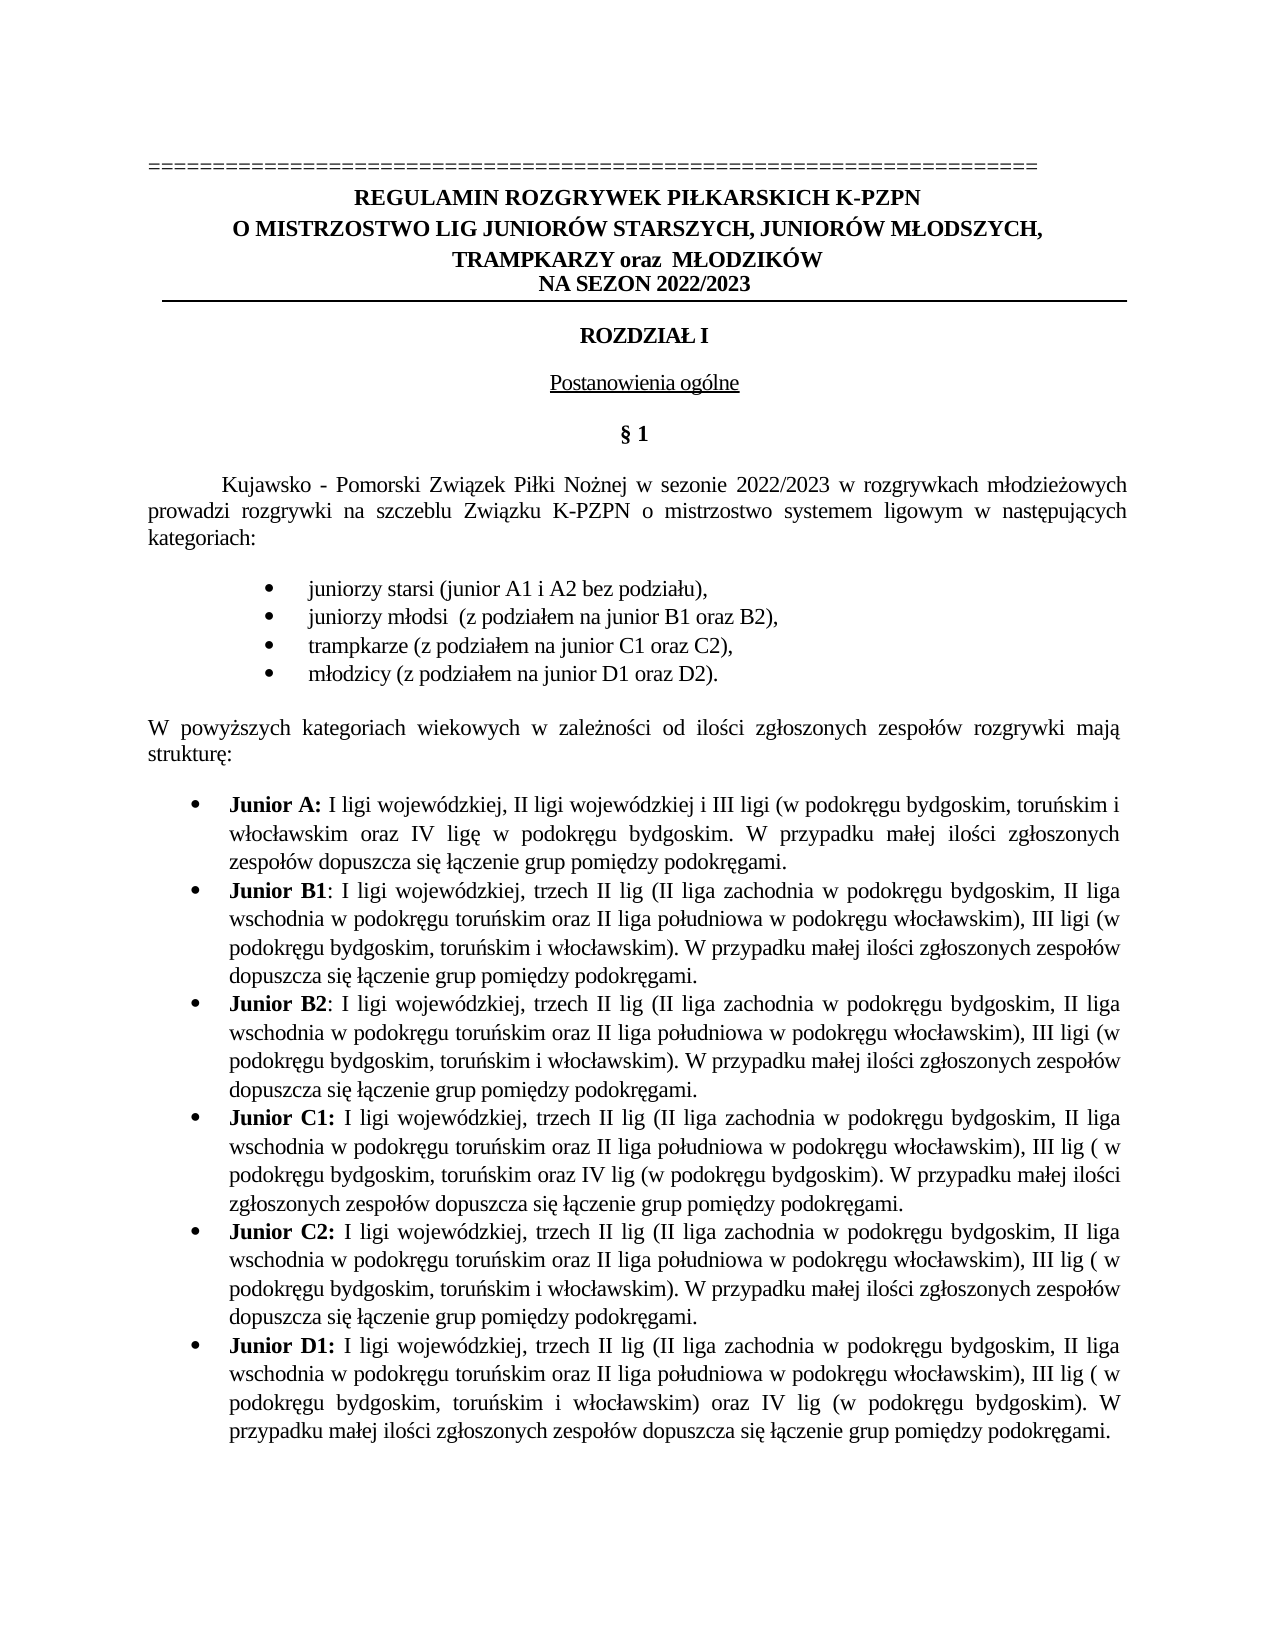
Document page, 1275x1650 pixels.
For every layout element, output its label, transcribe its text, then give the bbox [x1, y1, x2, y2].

text W powyższych kategoriach wiekowych w zależności od ilości zgłoszonych zespołów rozgrywki mają strukturę: [148, 714, 1121, 766]
list Junior B1: I ligi wojewódzkiej, trzech II lig (II liga zachodnia w podokręgu bydgoskim, II liga wschodnia w podokręgu toruńskim oraz II liga południowa w podokręgu włocławskim), III ligi (w podokręgu bydgoskim, toruńskim i włocławskim). W przypadku małej ilości zgłoszonych zespołów dopuszcza się łączenie grup pomiędzy podokręgami. [191, 877, 1121, 988]
text Postanowienia ogólne [162, 371, 1127, 394]
text § 1 [148, 419, 1121, 446]
list młodzicy (z podziałem na junior D1 oraz D2). [265, 660, 1127, 687]
list NA SEZON 2022/2023 [162, 273, 1127, 300]
text ===================================================================== [148, 156, 1127, 179]
text TRAMPKARZY oraz MŁODZIKÓW [148, 249, 1127, 273]
text REGULAMIN ROZGRYWEK PIŁKARSKICH K-PZPN [148, 187, 1127, 210]
text ROZDZIAŁ I [162, 324, 1127, 348]
list juniorzy młodsi (z podziałem na junior B1 oraz B2), [265, 603, 1127, 630]
list Junior D1: I ligi wojewódzkiej, trzech II lig (II liga zachodnia w podokręgu bydgoskim, II liga wschodnia w podokręgu toruńskim oraz II liga południowa w podokręgu włocławskim), III lig ( w podokręgu bydgoskim, toruńskim i włocławskim) oraz IV lig (w podokręgu bydgoskim). W przypadku małej ilości zgłoszonych zespołów dopuszcza się łączenie grup pomiędzy podokręgami. [191, 1332, 1121, 1443]
list juniorzy starsi (junior A1 i A2 bez podziału), [265, 575, 1127, 601]
text O MISTRZOSTWO LIG JUNIORÓW STARSZYCH, JUNIORÓW MŁODSZYCH, [148, 218, 1127, 241]
list Junior C2: I ligi wojewódzkiej, trzech II lig (II liga zachodnia w podokręgu bydgoskim, II liga wschodnia w podokręgu toruńskim oraz II liga południowa w podokręgu włocławskim), III lig ( w podokręgu bydgoskim, toruńskim i włocławskim). W przypadku małej ilości zgłoszonych zespołów dopuszcza się łączenie grup pomiędzy podokręgami. [191, 1218, 1121, 1330]
list Junior A: I ligi wojewódzkiej, II ligi wojewódzkiej i III ligi (w podokręgu bydgoskim, toruńskim i włocławskim oraz IV ligę w podokręgu bydgoskim. W przypadku małej ilości zgłoszonych zespołów dopuszcza się łączenie grup pomiędzy podokręgami. [191, 791, 1121, 875]
text Kujawsko - Pomorski Związek Piłki Nożnej w sezonie 2022/2023 w rozgrywkach młodzieżowych prowadzi rozgrywki na szczeblu Związku K-PZPN o mistrzostwo systemem ligowym w następujących kategoriach: [148, 471, 1127, 550]
list trampkarze (z podziałem na junior C1 oraz C2), [265, 632, 1127, 658]
list Junior C1: I ligi wojewódzkiej, trzech II lig (II liga zachodnia w podokręgu bydgoskim, II liga wschodnia w podokręgu toruńskim oraz II liga południowa w podokręgu włocławskim), III lig ( w podokręgu bydgoskim, toruńskim oraz IV lig (w podokręgu bydgoskim). W przypadku małej ilości zgłoszonych zespołów dopuszcza się łączenie grup pomiędzy podokręgami. [191, 1104, 1121, 1216]
list Junior B2: I ligi wojewódzkiej, trzech II lig (II liga zachodnia w podokręgu bydgoskim, II liga wschodnia w podokręgu toruńskim oraz II liga południowa w podokręgu włocławskim), III ligi (w podokręgu bydgoskim, toruńskim i włocławskim). W przypadku małej ilości zgłoszonych zespołów dopuszcza się łączenie grup pomiędzy podokręgami. [191, 991, 1121, 1102]
